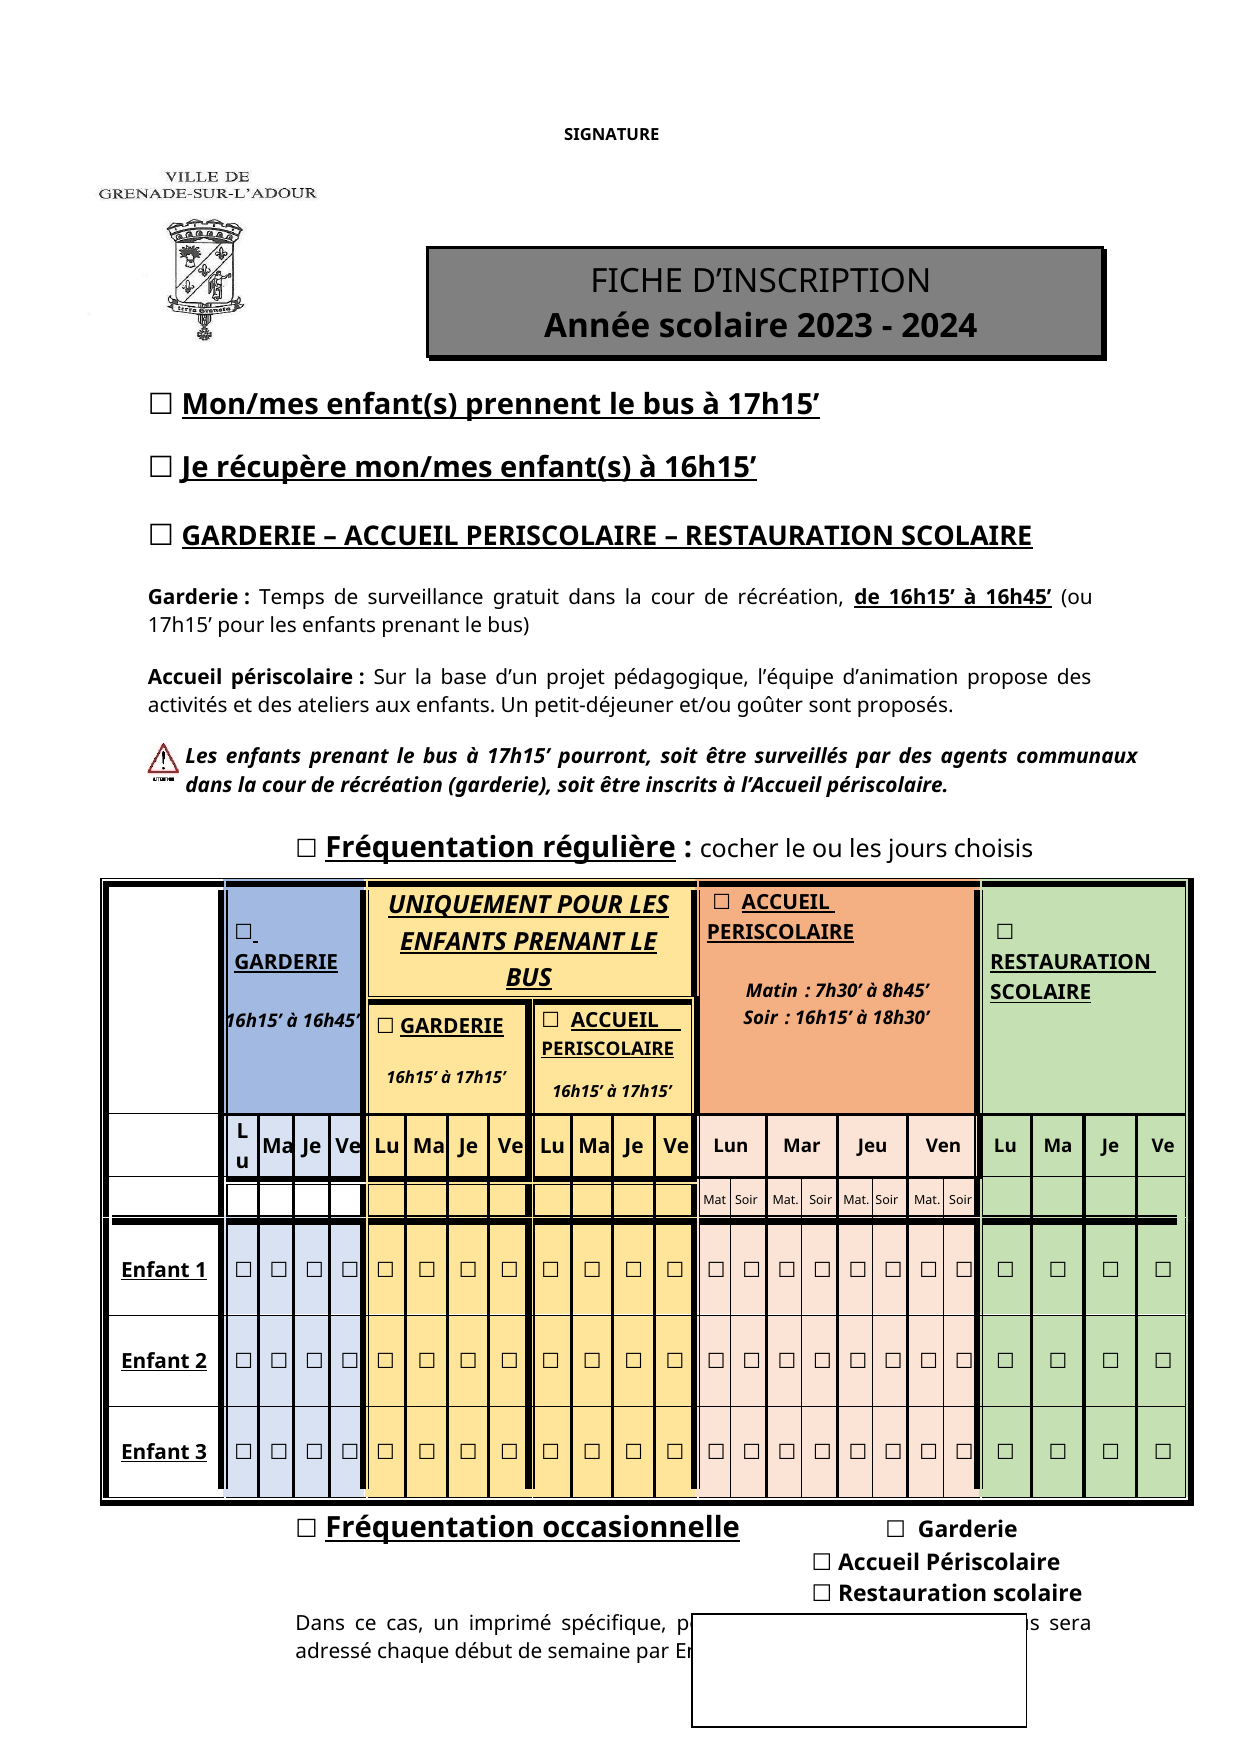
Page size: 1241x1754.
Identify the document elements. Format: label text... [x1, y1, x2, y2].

table_cell [983, 1177, 1030, 1215]
table_header UNIQUEMENT POUR LES ENFANTS PRENANT LE BUS [365, 879, 695, 996]
table_cell [573, 1407, 611, 1497]
table_cell [944, 1225, 974, 1314]
table_cell [228, 1225, 257, 1314]
table_cell Ve [490, 1116, 525, 1176]
table_cell [656, 1185, 691, 1215]
table_cell [983, 1316, 1030, 1406]
table_cell [839, 1225, 872, 1314]
table_cell [109, 1177, 218, 1215]
table_cell [944, 1316, 974, 1406]
table_cell [369, 1185, 404, 1215]
table_cell [614, 1225, 653, 1314]
table_cell [979, 1407, 1030, 1497]
text Accueil Périscolaire [738, 1546, 1092, 1577]
table_cell [614, 1407, 653, 1497]
table_cell [909, 1316, 943, 1406]
table_cell [873, 1316, 906, 1406]
table_cell [535, 1185, 570, 1215]
table_cell [1033, 1407, 1082, 1497]
table_cell [449, 1407, 487, 1497]
table_cell [731, 1316, 765, 1406]
table_cell [873, 1407, 906, 1497]
table_cell [295, 1225, 328, 1314]
table_cell Mat [700, 1179, 730, 1215]
picture [147, 743, 179, 782]
table_cell Jeu [839, 1116, 906, 1176]
table_cell [802, 1225, 836, 1314]
table_cell [1138, 1177, 1185, 1215]
table_cell [1138, 1215, 1188, 1314]
table_cell [1138, 1407, 1185, 1497]
table_cell [490, 1316, 525, 1406]
text Les enfants prenant le bus à 17h15’ pourront, soit être surveillés par des agents communaux dans la cour de récréation (garderie), soit être inscrits à l’Accueil périscolaire. [185, 741, 1141, 798]
table_cell [700, 1225, 730, 1314]
table_cell [449, 1316, 487, 1406]
table_cell [909, 1225, 943, 1314]
table_cell [260, 1407, 292, 1497]
table_cell [407, 1407, 446, 1497]
table_cell Enfant 3 [109, 1407, 223, 1497]
table_cell Je [614, 1116, 653, 1176]
table_cell [573, 1316, 611, 1406]
table_cell [295, 1316, 328, 1406]
table_cell [490, 1407, 530, 1497]
table_header GARDERIE 16h15’ à 16h45’ [223, 879, 364, 1113]
table_cell [700, 1316, 730, 1406]
table_cell [1086, 1177, 1135, 1215]
table_cell [614, 1185, 653, 1215]
table_cell GARDERIE 16h15’ à 17h15’ [369, 1005, 525, 1113]
table_cell Soir [802, 1179, 836, 1215]
table_cell [802, 1316, 836, 1406]
table_cell [1033, 1177, 1082, 1215]
table_cell [365, 1407, 404, 1497]
table_cell Mat. [909, 1179, 943, 1215]
table_cell [573, 1185, 611, 1215]
table_cell [768, 1407, 801, 1497]
table_cell [873, 1225, 906, 1314]
table_cell Enfant 1 [105, 1215, 223, 1314]
table_cell [535, 1316, 570, 1406]
table_cell [1086, 1407, 1135, 1497]
table_cell ACCUEIL PERISCOLAIRE 16h15’ à 17h15’ [535, 1005, 691, 1113]
table_cell Soir [873, 1179, 906, 1215]
table_cell [983, 1225, 1030, 1314]
table_cell [535, 1225, 570, 1314]
table_cell Je [295, 1116, 328, 1176]
table_cell [223, 1407, 257, 1497]
table_cell [260, 1316, 292, 1406]
table_cell Ve [1138, 1116, 1185, 1176]
table_cell [295, 1185, 328, 1215]
table_cell [1086, 1225, 1135, 1314]
table_cell Ven [909, 1116, 974, 1176]
text Accueil périscolaire : Sur la base d’un projet pédagogique, l’équipe d’animation propose des activités et des ateliers aux enfants. Un petit-déjeuner et/ou goûter sont proposés. [148, 662, 1092, 719]
table_cell Enfant 2 [109, 1316, 218, 1406]
table_cell [768, 1316, 801, 1406]
table_cell [768, 1225, 801, 1314]
table_cell Soir [944, 1179, 974, 1215]
picture [86, 166, 331, 351]
text Restauration scolaire [148, 1577, 1092, 1608]
table_cell [839, 1407, 872, 1497]
table_cell [1138, 1316, 1185, 1406]
table_cell [1033, 1225, 1082, 1314]
table_cell Ma [407, 1116, 446, 1176]
table_cell [802, 1407, 836, 1497]
table_cell [260, 1225, 292, 1314]
table_cell [656, 1225, 691, 1314]
table_cell Mar [768, 1116, 836, 1176]
text Année scolaire 2023 - 2024 [429, 297, 1101, 342]
table_cell Je [1086, 1116, 1135, 1176]
table_cell [656, 1316, 691, 1406]
table_cell [295, 1407, 328, 1497]
text Fréquentation régulière : cocher le ou les jours choisis [221, 827, 1092, 866]
table_cell Mat. [768, 1179, 801, 1215]
table_cell Ma [260, 1116, 292, 1176]
table_cell [573, 1225, 611, 1314]
table_cell [614, 1316, 653, 1406]
table_cell [695, 1407, 730, 1497]
table_cell Ve [331, 1116, 360, 1176]
table_cell [944, 1407, 979, 1497]
table_cell Lu [983, 1116, 1030, 1176]
table_cell [407, 1185, 446, 1215]
table_cell Ma [1033, 1116, 1082, 1176]
table_cell [530, 1407, 570, 1497]
table_cell [909, 1407, 943, 1497]
table_cell [1033, 1316, 1082, 1406]
table_cell [331, 1316, 360, 1406]
table_cell [407, 1316, 446, 1406]
text Fréquentation occasionnelle Garderie [221, 1506, 1092, 1546]
text FICHE D’INSCRIPTION [429, 252, 1101, 297]
table_cell [331, 1185, 360, 1215]
text signature [148, 118, 1092, 147]
table_cell [331, 1225, 360, 1314]
table_cell [228, 1185, 257, 1215]
table_cell Lu [228, 1116, 257, 1176]
table_header ACCUEIL PERISCOLAIRE Matin : 7h30’ à 8h45’ Soir : 16h15’ à 18h30’ [695, 879, 979, 1113]
table_cell Ve [656, 1116, 691, 1176]
table_cell [260, 1185, 292, 1215]
table_cell Lu [369, 1116, 404, 1176]
table_header [109, 887, 223, 1113]
table_cell [490, 1185, 525, 1215]
table_cell [407, 1225, 446, 1314]
table_cell Mat. [839, 1179, 872, 1215]
table_cell [656, 1407, 695, 1497]
table_cell [228, 1316, 257, 1406]
text Garderie : Temps de surveillance gratuit dans la cour de récréation, de 16h15’ à 16h45’ (ou 17h15’ pour les enfants prenant le bus) [148, 582, 1092, 639]
table_cell Lu [535, 1116, 570, 1176]
table_cell Soir [731, 1179, 765, 1215]
text Dans ce cas, un imprimé spécifique, pour inscription occasionnelle, vous sera adressé chaque début de semaine par Email : [295, 1608, 1092, 1665]
table_cell [839, 1316, 872, 1406]
table_cell [369, 1225, 404, 1314]
table_cell [731, 1407, 765, 1497]
text Mon/mes enfant(s) prennent le bus à 17h15’ [148, 383, 1137, 423]
table_cell [490, 1225, 525, 1314]
table_cell [449, 1185, 487, 1215]
table_cell [1086, 1316, 1135, 1406]
table_cell Ma [573, 1116, 611, 1176]
table_cell [369, 1316, 404, 1406]
text GARDERIE – ACCUEIL PERISCOLAIRE – RESTAURATION SCOLAIRE [148, 514, 1196, 554]
table_cell Je [449, 1116, 487, 1176]
table_header RESTAURATION SCOLAIRE [979, 879, 1188, 1113]
table_cell [449, 1225, 487, 1314]
text Je récupère mon/mes enfant(s) à 16h15’ [148, 446, 1092, 486]
table_cell [331, 1407, 364, 1497]
table_cell [731, 1225, 765, 1314]
table_cell [109, 1114, 218, 1176]
table_cell Lun [700, 1116, 765, 1176]
